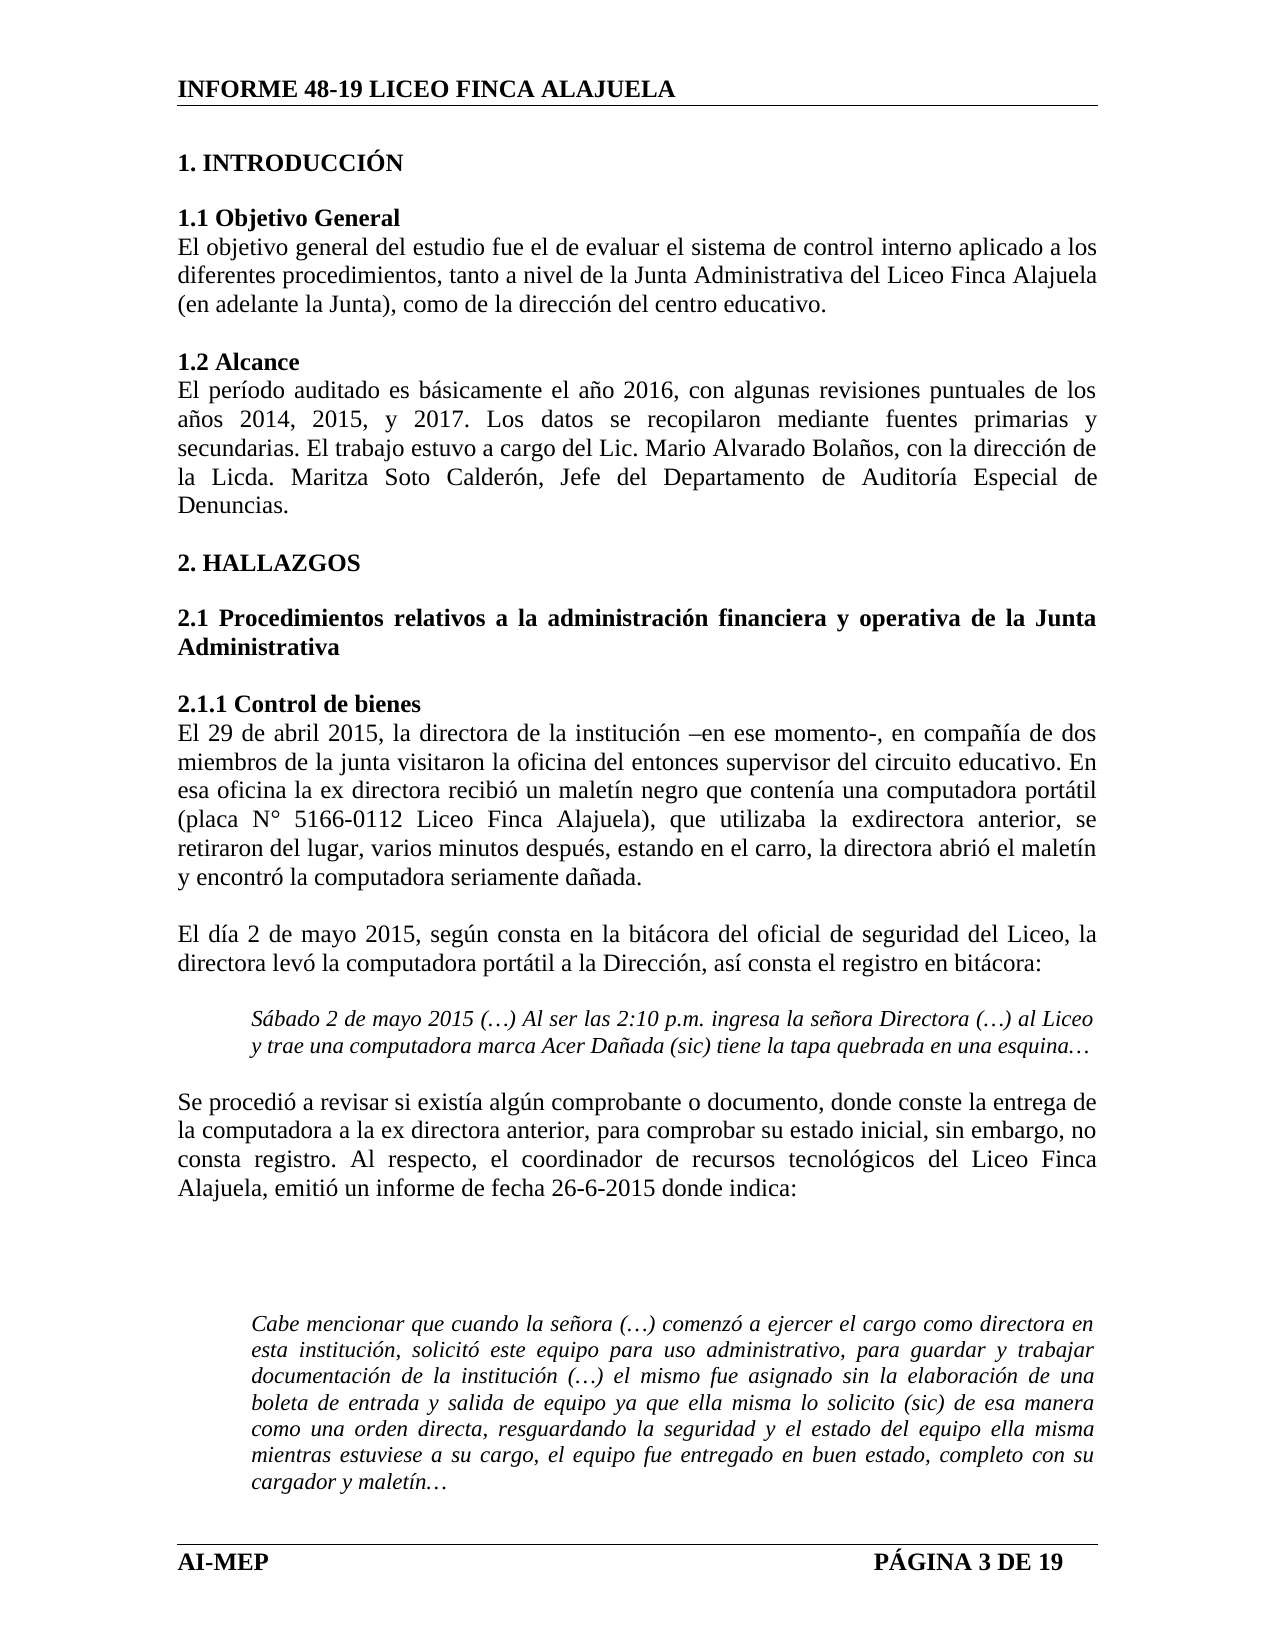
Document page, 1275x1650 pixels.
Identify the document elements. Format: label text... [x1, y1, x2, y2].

text El objetivo general del estudio fue el de evaluar el sistema de control interno aplicado a los diferentes procedimientos, tanto a nivel de la Junta Administrativa del Liceo Finca Alajuela (en adelante la Junta), como de la dirección del centro educativo. [177, 232, 1098, 318]
subtitle 1.2 Alcance [177, 347, 1098, 375]
text El período auditado es básicamente el año 2016, con algunas revisiones puntuales de los años 2014, 2015, y 2017. Los datos se recopilaron mediante fuentes primarias y secundarias. El trabajo estuvo a cargo del Lic. Mario Alvarado Bolaños, con la dirección de la Licda. Maritza Soto Calderón, Jefe del Departamento de Auditoría Especial de Denuncias. [177, 375, 1098, 519]
subtitle 2.1.1 Control de bienes [177, 689, 1098, 718]
subtitle 1.1 Objetivo General [177, 203, 1098, 232]
text Sábado 2 de mayo 2015 (…) Al ser las 2:10 p.m. ingresa la señora Directora (…) al Liceo y trae una computadora marca Acer Dañada (sic) tiene la tapa quebrada en una esquina… [251, 1005, 1098, 1058]
subtitle 1. INTRODUCCIÓN [177, 148, 1098, 176]
subtitle 2.1 Procedimientos relativos a la administración financiera y operativa de la Junta Administrativa [177, 603, 1098, 660]
subtitle 2. HALLAZGOS [177, 548, 1098, 577]
text Se procedió a revisar si existía algún comprobante o documento, donde conste la entrega de la computadora a la ex directora anterior, para comprobar su estado inicial, sin embargo, no consta registro. Al respecto, el coordinador de recursos tecnológicos del Liceo Finca Alajuela, emitió un informe de fecha 26-6-2015 donde indica: [177, 1087, 1098, 1202]
text El 29 de abril 2015, la directora de la institución –en ese momento-, en compañía de dos miembros de la junta visitaron la oficina del entonces supervisor del circuito educativo. En esa oficina la ex directora recibió un maletín negro que contenía una computadora portátil (placa N° 5166-0112 Liceo Finca Alajuela), que utilizaba la exdirectora anterior, se retiraron del lugar, varios minutos después, estando en el carro, la directora abrió el maletín y encontró la computadora seriamente dañada. [177, 718, 1098, 890]
text Cabe mencionar que cuando la señora (…) comenzó a ejercer el cargo como directora en esta institución, solicitó este equipo para uso administrativo, para guardar y trabajar documentación de la institución (…) el mismo fue asignado sin la elaboración de una boleta de entrada y salida de equipo ya que ella misma lo solicito (sic) de esa manera como una orden directa, resguardando la seguridad y el estado del equipo ella misma mientras estuviese a su cargo, el equipo fue entregado en buen estado, completo con su cargador y maletín… [251, 1310, 1098, 1494]
text El día 2 de mayo 2015, según consta en la bitácora del oficial de seguridad del Liceo, la directora levó la computadora portátil a la Dirección, así consta el registro en bitácora: [177, 919, 1098, 977]
